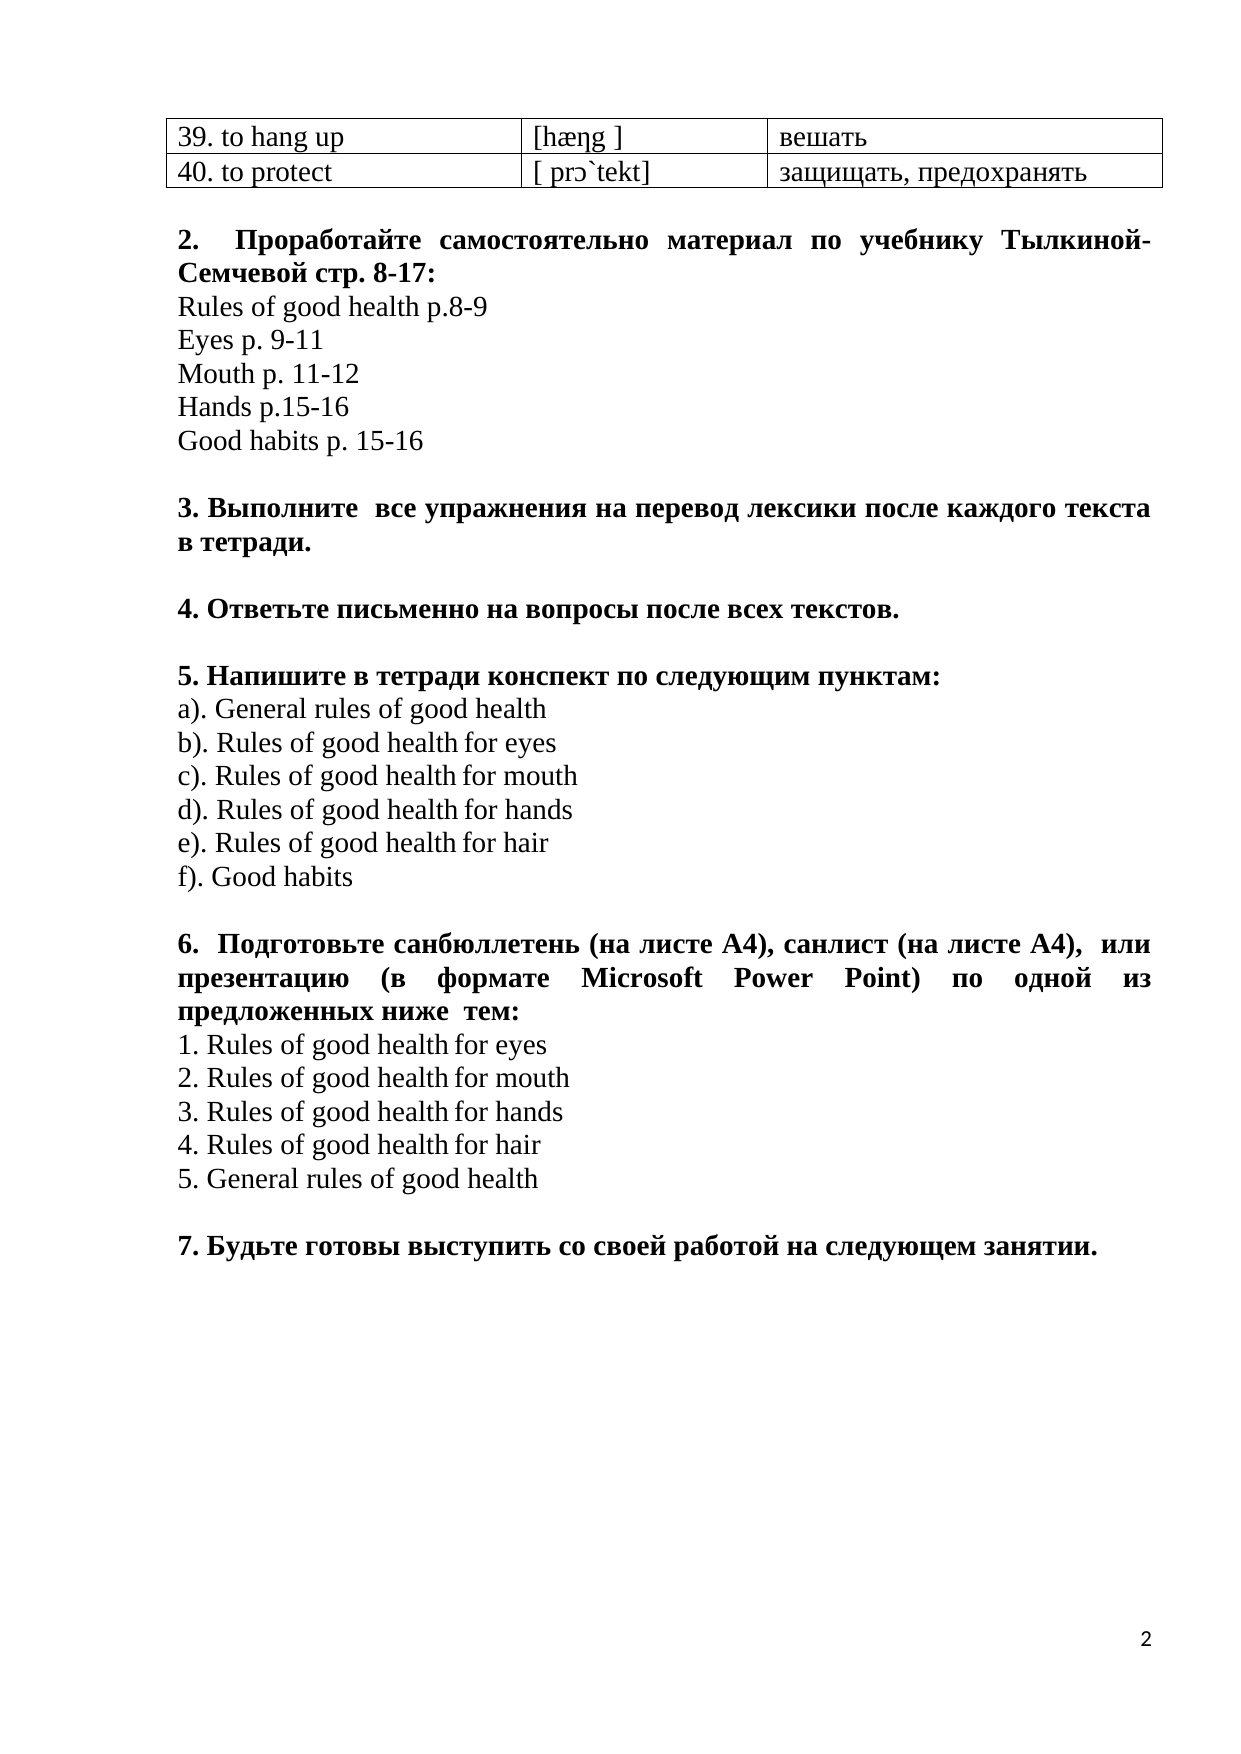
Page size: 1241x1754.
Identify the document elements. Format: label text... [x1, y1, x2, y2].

table_cell защищать, предохранять [768, 154, 1162, 187]
text Hands p.15-16 [177, 389, 1152, 423]
text 7. Будьте готовы выступить со своей работой на следующем занятии. [177, 1228, 1152, 1262]
text 2. Проработайте самостоятельно материал по учебнику Тылкиной-Семчевой стр. 8-17: [177, 222, 1152, 289]
table_cell [hæƞg ] [522, 119, 767, 153]
table_cell [ prɔ`tekt] [522, 154, 767, 187]
table_cell 40. to protect [167, 154, 521, 187]
text Mouth p. 11-12 [177, 356, 1152, 389]
text 3. Выполните все упражнения на перевод лексики после каждого текста в тетради. [177, 490, 1152, 557]
text Rules of good health p.8-9 [177, 289, 1152, 322]
text 4. Rules of good health for hair [177, 1127, 1152, 1161]
text 6. Подготовьте санбюллетень (на листе А4), санлист (на листе А4), или презентацию (в формате Microsoft Power Point) по одной из предложенных ниже тем: [177, 926, 1152, 1027]
text 1. Rules of good health for eyes [177, 1027, 1152, 1060]
text 5. General rules of good health [177, 1161, 1152, 1194]
text d). Rules of good health for hands [177, 792, 1152, 826]
text f). Good habits [177, 859, 1152, 893]
text 5. Напишите в тетради конспект по следующим пунктам: [177, 658, 1152, 691]
text e). Rules of good health for hair [177, 826, 1152, 859]
text Eyes p. 9-11 [177, 322, 1152, 356]
text 3. Rules of good health for hands [177, 1094, 1152, 1127]
text c). Rules of good health for mouth [177, 758, 1152, 792]
text 2. Rules of good health for mouth [177, 1060, 1152, 1094]
text a). General rules of good health [177, 691, 1152, 725]
text Good habits p. 15-16 [177, 423, 1152, 457]
table_cell 39. to hang up [167, 119, 521, 153]
text b). Rules of good health for eyes [177, 725, 1152, 758]
table_cell вешать [768, 119, 1162, 153]
text 4. Ответьте письменно на вопросы после всех текстов. [177, 591, 1152, 624]
